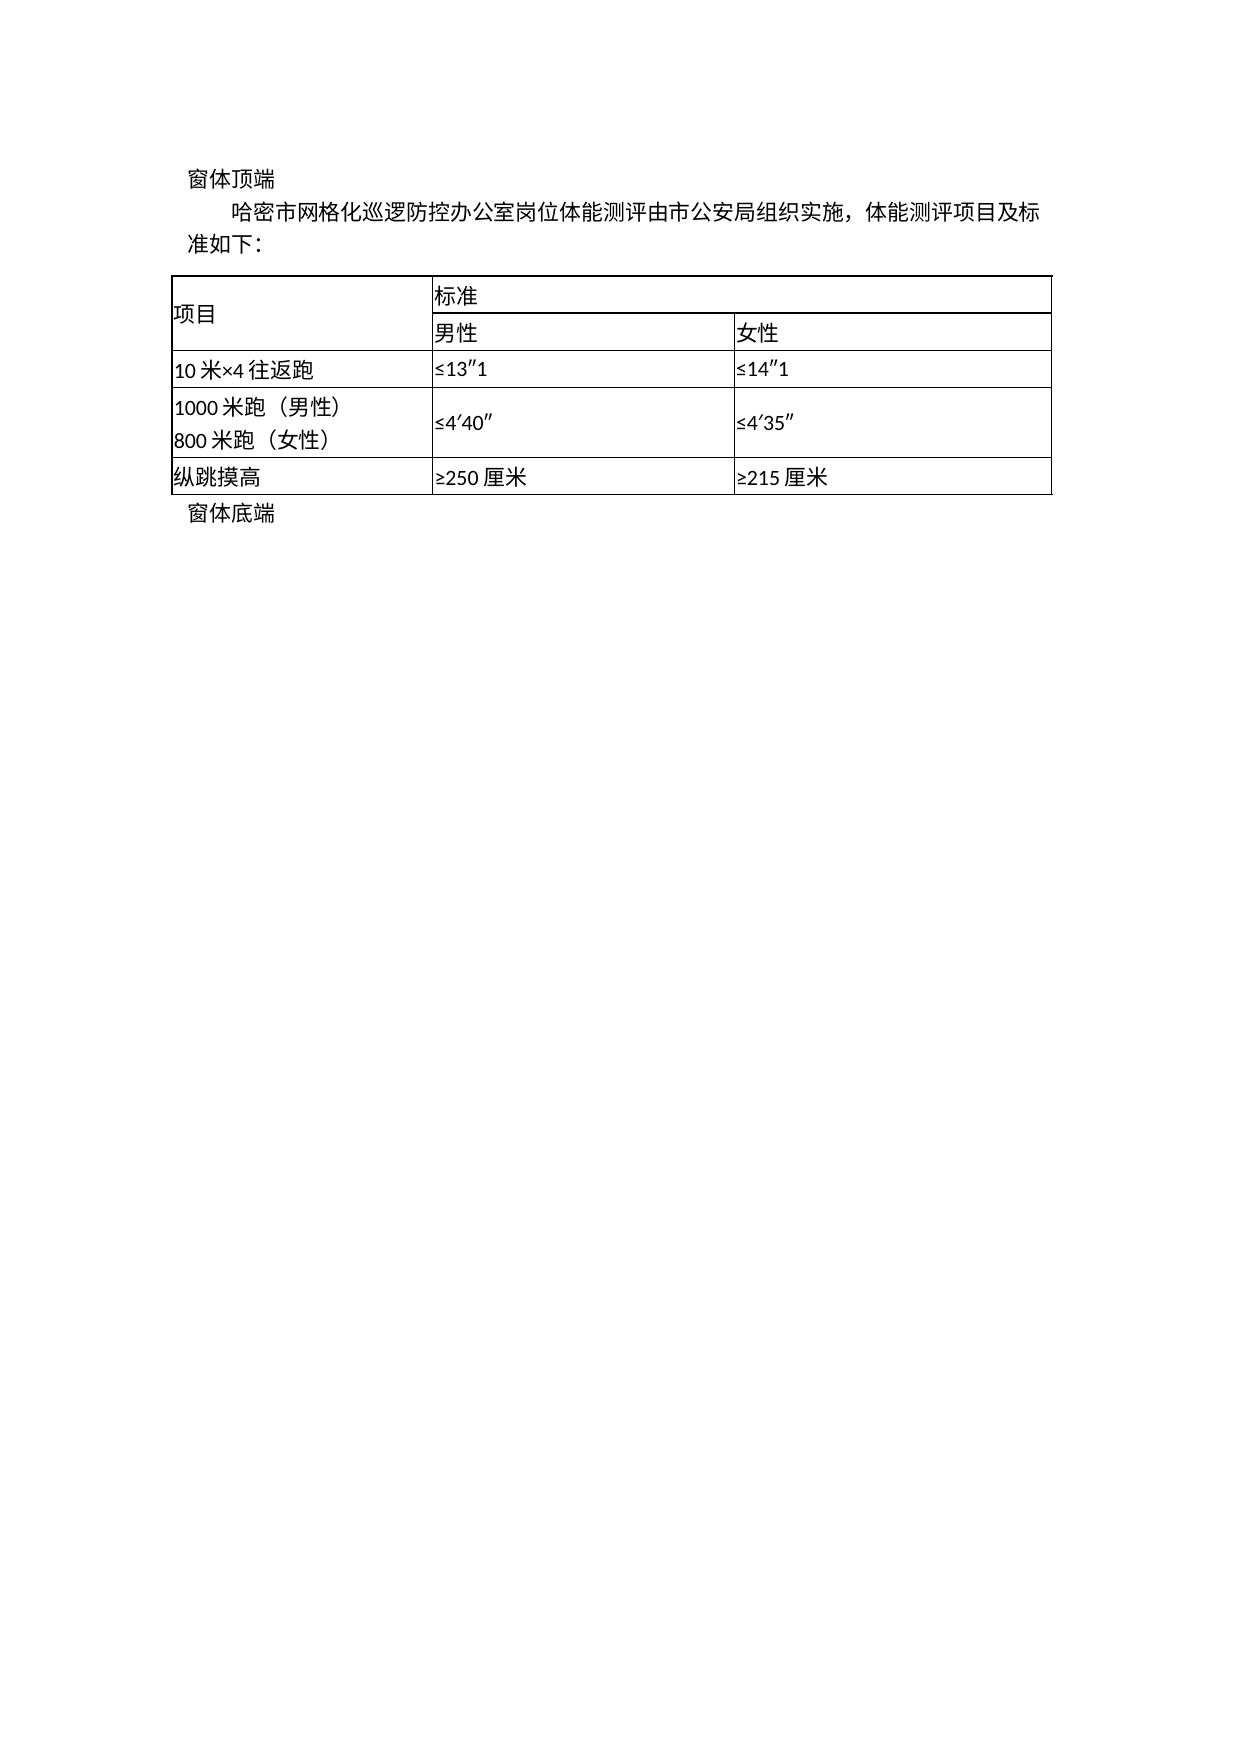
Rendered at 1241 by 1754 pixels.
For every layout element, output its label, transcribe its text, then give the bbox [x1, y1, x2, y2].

table_cell ≤4′35″ [735, 388, 1051, 456]
table_cell 纵跳摸高 [173, 458, 432, 493]
table_cell 1000米跑（男性） 800米跑（女性） [173, 388, 432, 456]
table_cell ≤4′40″ [433, 388, 734, 456]
table_cell ≥250厘米 [433, 458, 734, 493]
table_cell ≤14″1 [735, 351, 1051, 387]
table_cell ≥215厘米 [735, 458, 1051, 493]
table_cell 女性 [735, 314, 1051, 349]
table_cell 男性 [433, 314, 734, 349]
table_cell 10米×4往返跑 [173, 351, 432, 387]
table_header 标准 [433, 277, 1051, 312]
text 哈密市网格化巡逻防控办公室岗位体能测评由市公安局组织实施，体能测评项目及标准如下： [187, 194, 1053, 259]
table_header 项目 [173, 277, 432, 349]
table_cell ≤13″1 [433, 351, 734, 387]
